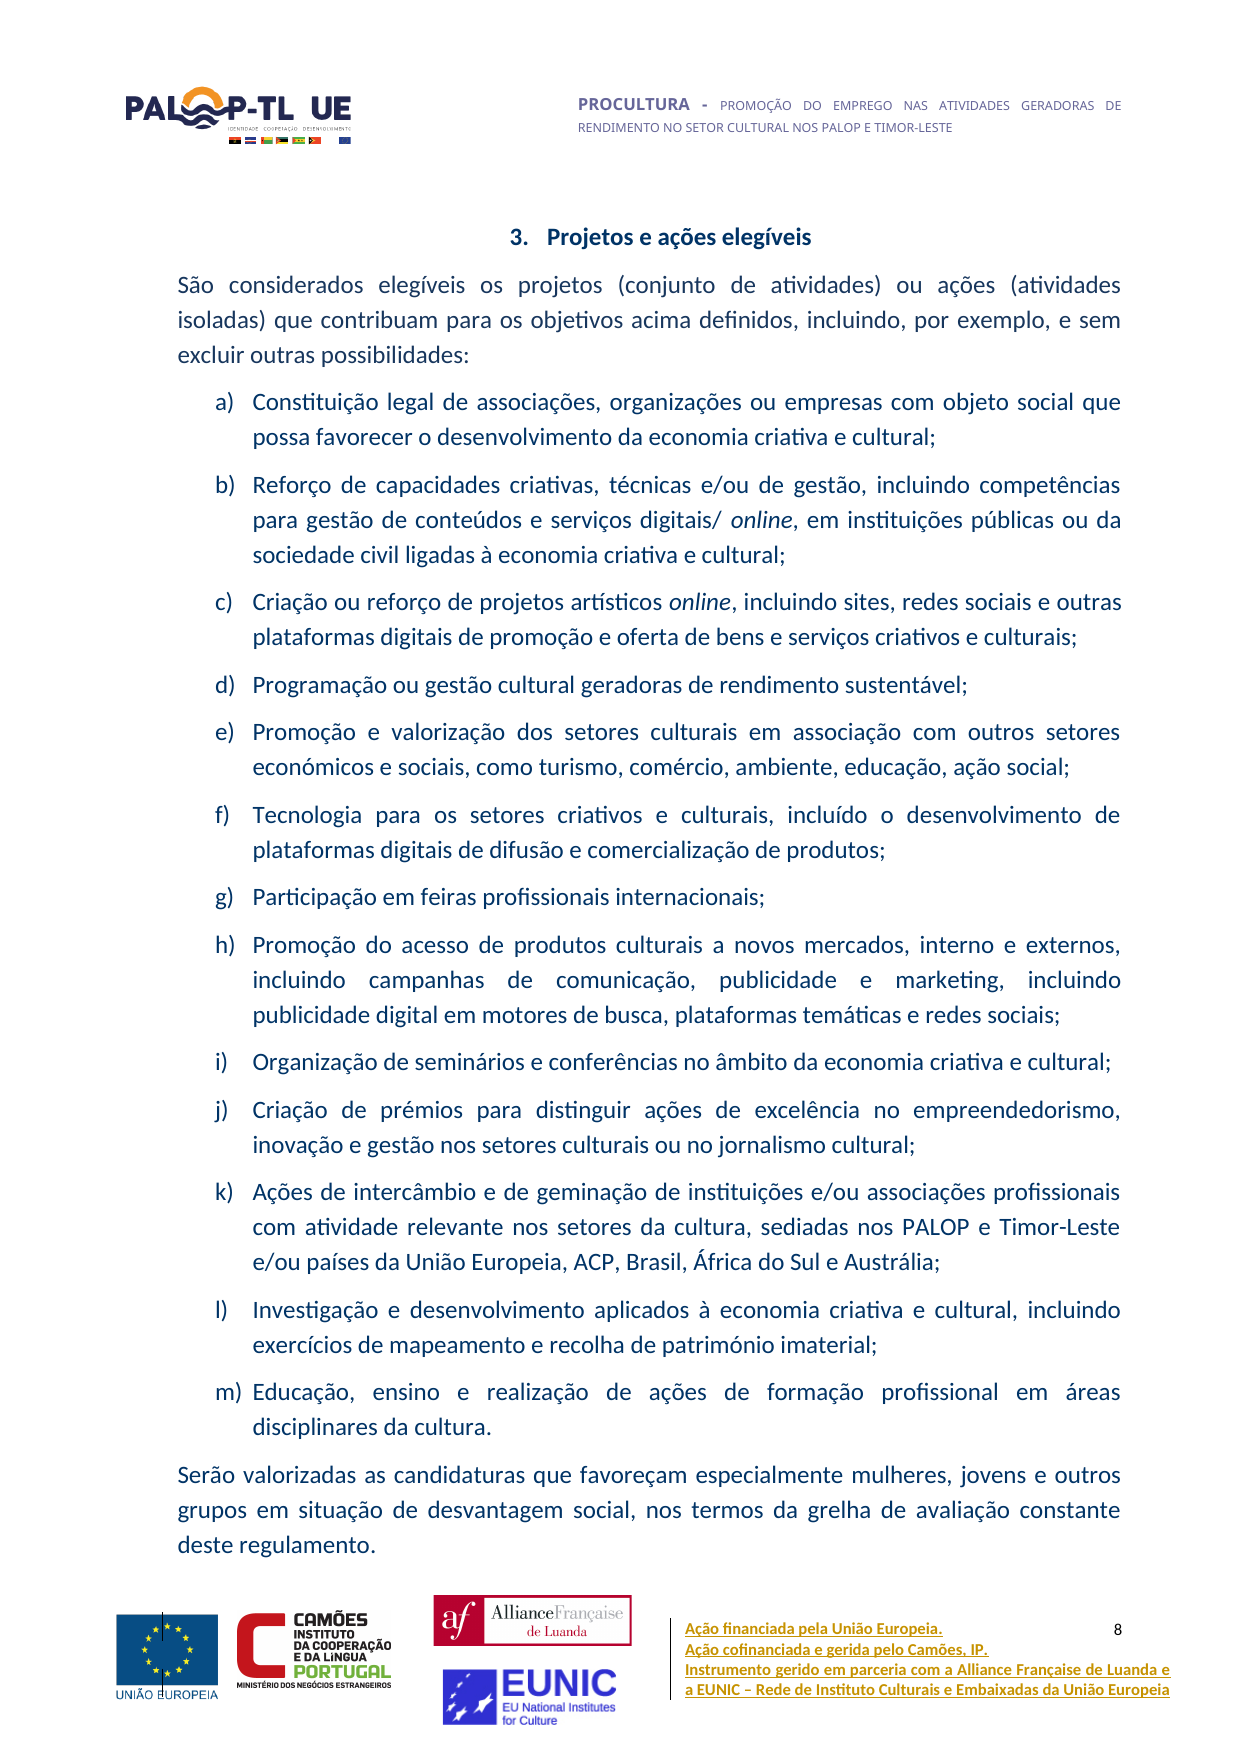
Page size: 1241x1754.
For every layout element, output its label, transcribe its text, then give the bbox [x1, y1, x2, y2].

picture [433, 1595, 632, 1646]
list Participação em feiras profissionais internacionais; [215, 881, 1122, 912]
list Organização de seminários e conferências no âmbito da economia criativa e cultural; [215, 1046, 1122, 1077]
text São considerados elegíveis os projetos (conjunto de atividades) ou ações (atividades isoladas) que contribuam para os objetivos acima definidos, incluindo, por exemplo, e sem excluir outras possibilidades: [177, 269, 1122, 369]
list Investigação e desenvolvimento aplicados à economia criativa e cultural, incluindo exercícios de mapeamento e recolha de património imaterial; [215, 1294, 1122, 1359]
list Reforço de capacidades criativas, técnicas e/ou de gestão, incluindo competências para gestão de conteúdos e serviços digitais/ online, em instituições públicas ou da sociedade civil ligadas à economia criativa e cultural; [215, 469, 1122, 569]
picture [237, 1610, 391, 1688]
list Educação, ensino e realização de ações de formação profissional em áreas disciplinares da cultura. [215, 1376, 1122, 1442]
picture [106, 1610, 228, 1703]
subtitle Projetos e ações elegíveis [199, 221, 1122, 252]
list Ações de intercâmbio e de geminação de instituições e/ou associações profissionais com atividade relevante nos setores da cultura, sediadas nos PALOP e Timor-Leste e/ou países da União Europeia, ACP, Brasil, África do Sul e Austrália; [215, 1176, 1122, 1277]
list Programação ou gestão cultural geradoras de rendimento sustentável; [215, 669, 1122, 699]
list Criação ou reforço de projetos artísticos online, incluindo sites, redes sociais e outras plataformas digitais de promoção e oferta de bens e serviços criativos e culturais; [215, 586, 1122, 652]
list Criação de prémios para distinguir ações de excelência no empreendedorismo, inovação e gestão nos setores culturais ou no jornalismo cultural; [215, 1094, 1122, 1159]
list Tecnologia para os setores criativos e culturais, incluído o desenvolvimento de plataformas digitais de difusão e comercialização de produtos; [215, 799, 1122, 864]
text Serão valorizadas as candidaturas que favoreçam especialmente mulheres, jovens e outros grupos em situação de desvantagem social, nos termos da grelha de avaliação constante deste regulamento. [177, 1459, 1122, 1559]
list Promoção e valorização dos setores culturais em associação com outros setores económicos e sociais, como turismo, comércio, ambiente, educação, ação social; [215, 716, 1122, 782]
list Promoção do acesso de produtos culturais a novos mercados, interno e externos, incluindo campanhas de comunicação, publicidade e marketing, incluindo publicidade digital em motores de busca, plataformas temáticas e redes sociais; [215, 929, 1122, 1029]
picture [126, 71, 351, 159]
list Constituição legal de associações, organizações ou empresas com objeto social que possa favorecer o desenvolvimento da economia criativa e cultural; [215, 386, 1122, 452]
picture [442, 1669, 617, 1725]
